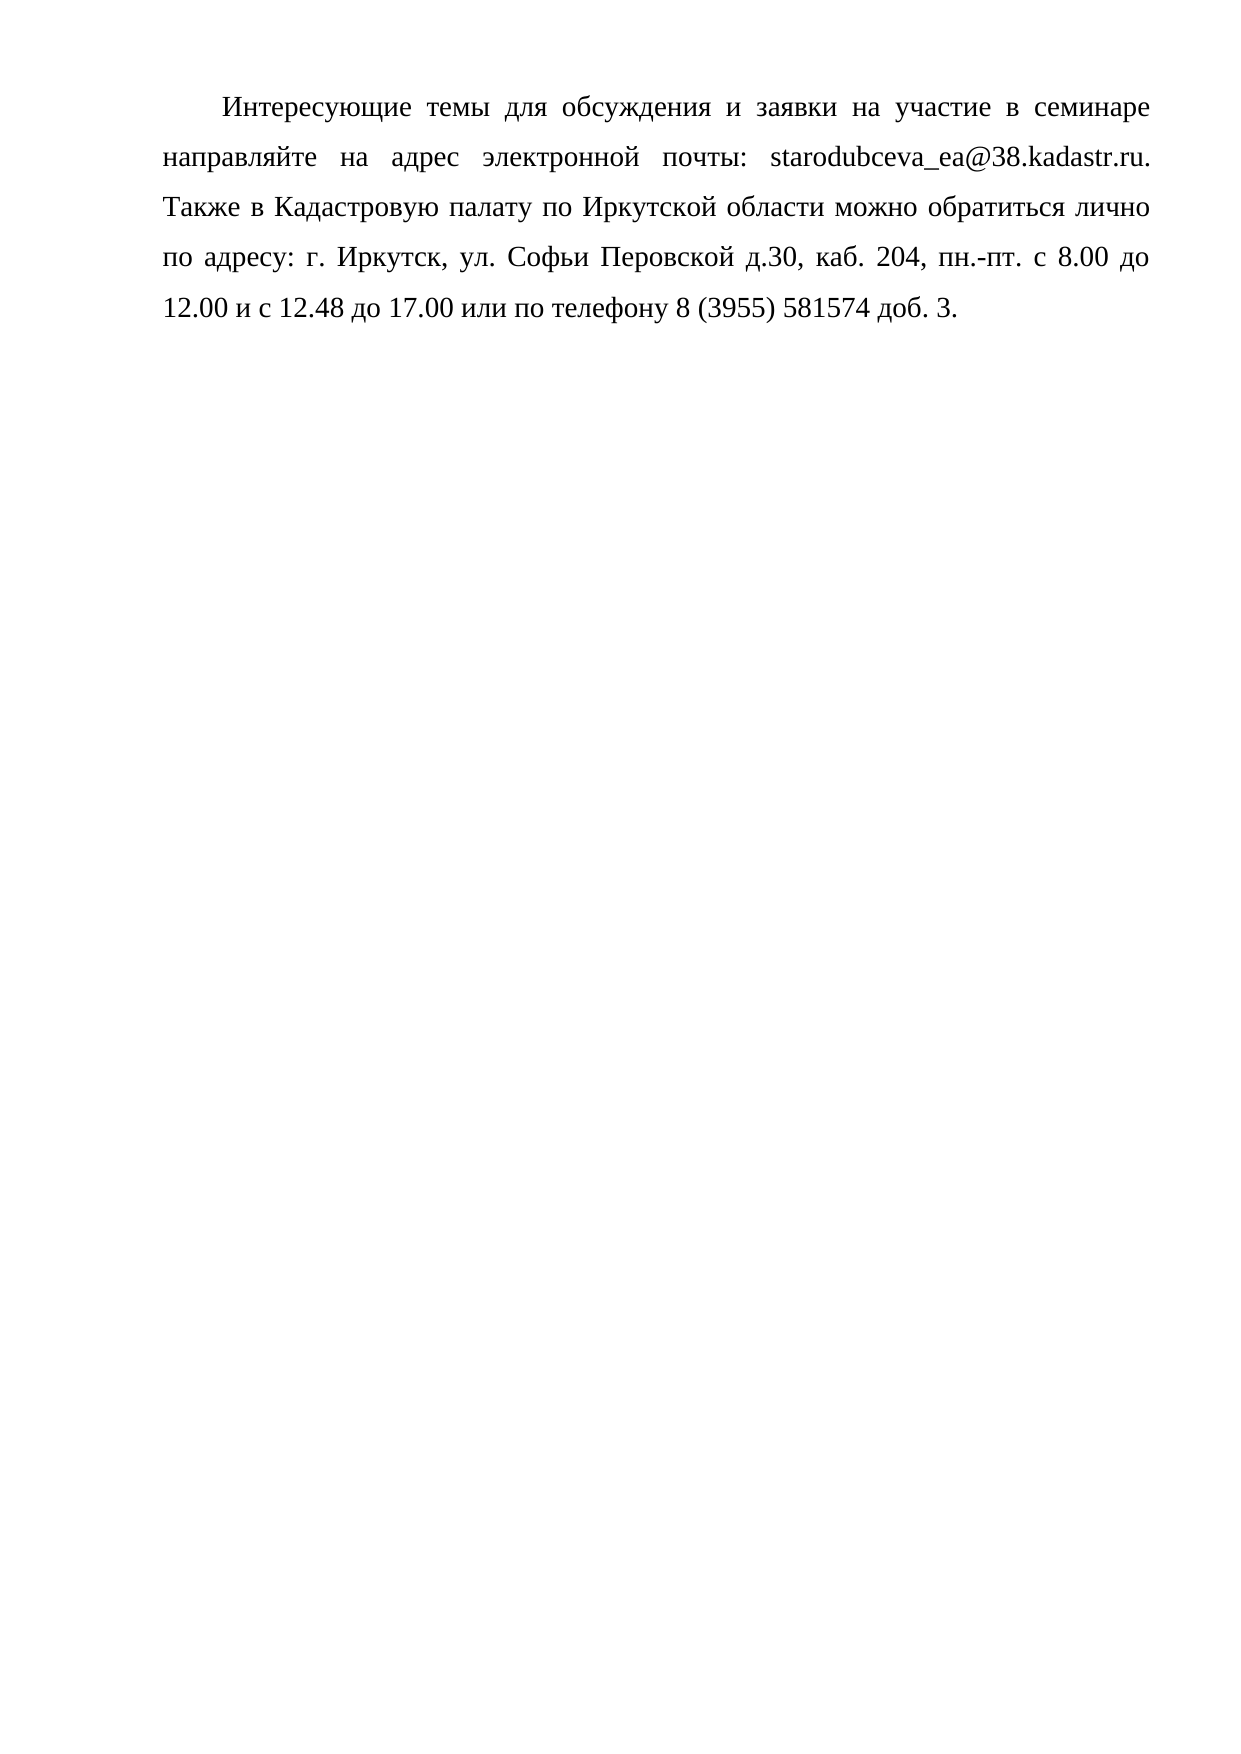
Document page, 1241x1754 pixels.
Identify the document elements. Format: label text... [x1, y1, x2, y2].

text Интересующие темы для обсуждения и заявки на участие в семинаре направляйте на адрес электронной почты: starodubceva_ea@38.kadastr.ru. Также в Кадастровую палату по Иркутской области можно обратиться лично по адресу: г. Иркутск, ул. Софьи Перовской д.30, каб. 204, пн.-пт. с 8.00 до 12.00 и с 12.48 до 17.00 или по телефону 8 (3955) 581574 доб. 3. [162, 89, 1152, 323]
